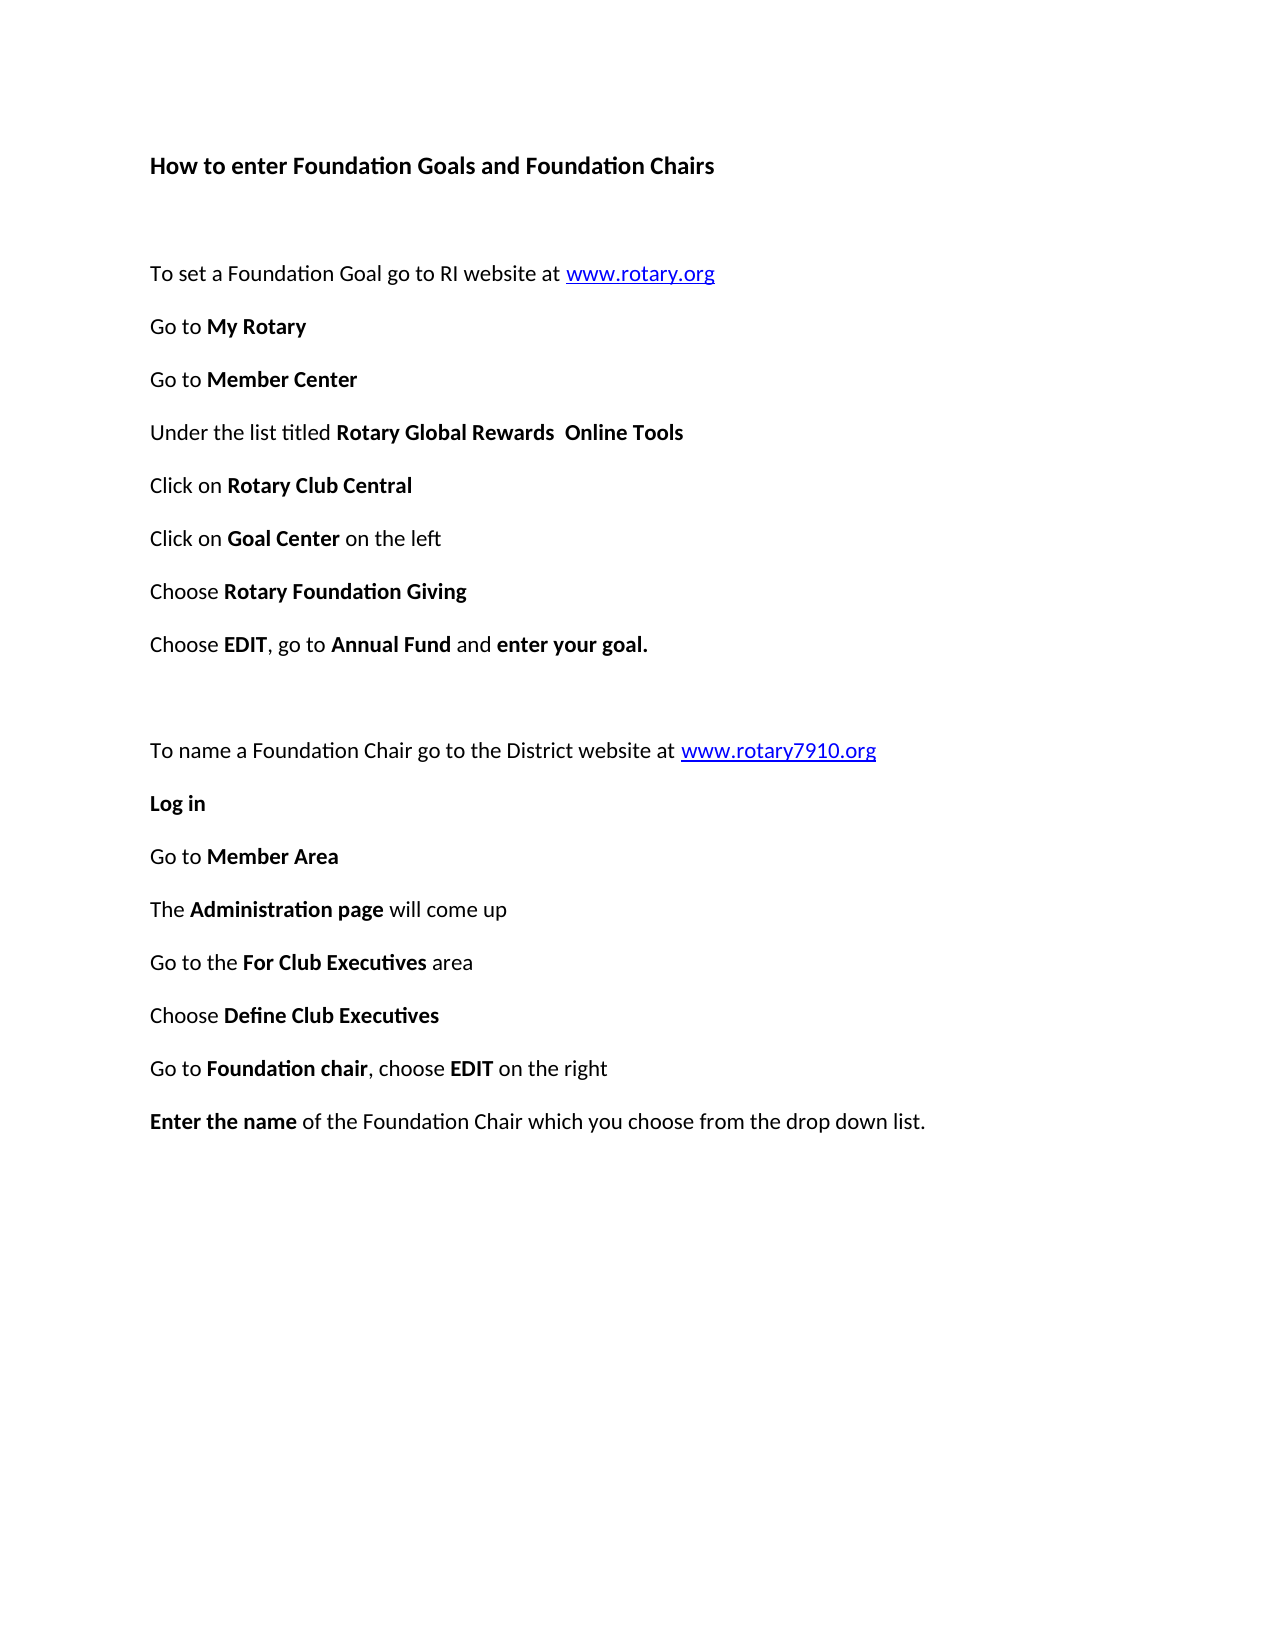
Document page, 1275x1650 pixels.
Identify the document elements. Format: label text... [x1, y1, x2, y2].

text Go to Member Center [150, 365, 1125, 393]
text Under the list titled Rotary Global Rewards Online Tools [150, 418, 1125, 446]
text Go to My Rotary [150, 312, 1125, 340]
text Go to Member Area [150, 842, 1125, 870]
text Click on Goal Center on the left [150, 524, 1125, 552]
text Enter the name of the Foundation Chair which you choose from the drop down list. [150, 1107, 1125, 1135]
text To set a Foundation Goal go to RI website at www.rotary.org [150, 259, 1125, 287]
text Log in [150, 789, 1125, 817]
text Click on Rotary Club Central [150, 471, 1125, 499]
text Go to Foundation chair, choose EDIT on the right [150, 1054, 1125, 1082]
text Choose Define Club Executives [150, 1001, 1125, 1029]
text How to enter Foundation Goals and Foundation Chairs [150, 150, 1125, 181]
text Choose EDIT, go to Annual Fund and enter your goal. [150, 630, 1125, 658]
text Go to the For Club Executives area [150, 948, 1125, 976]
text To name a Foundation Chair go to the District website at www.rotary7910.org [150, 736, 1125, 764]
text The Administration page will come up [150, 895, 1125, 923]
text Choose Rotary Foundation Giving [150, 577, 1125, 605]
